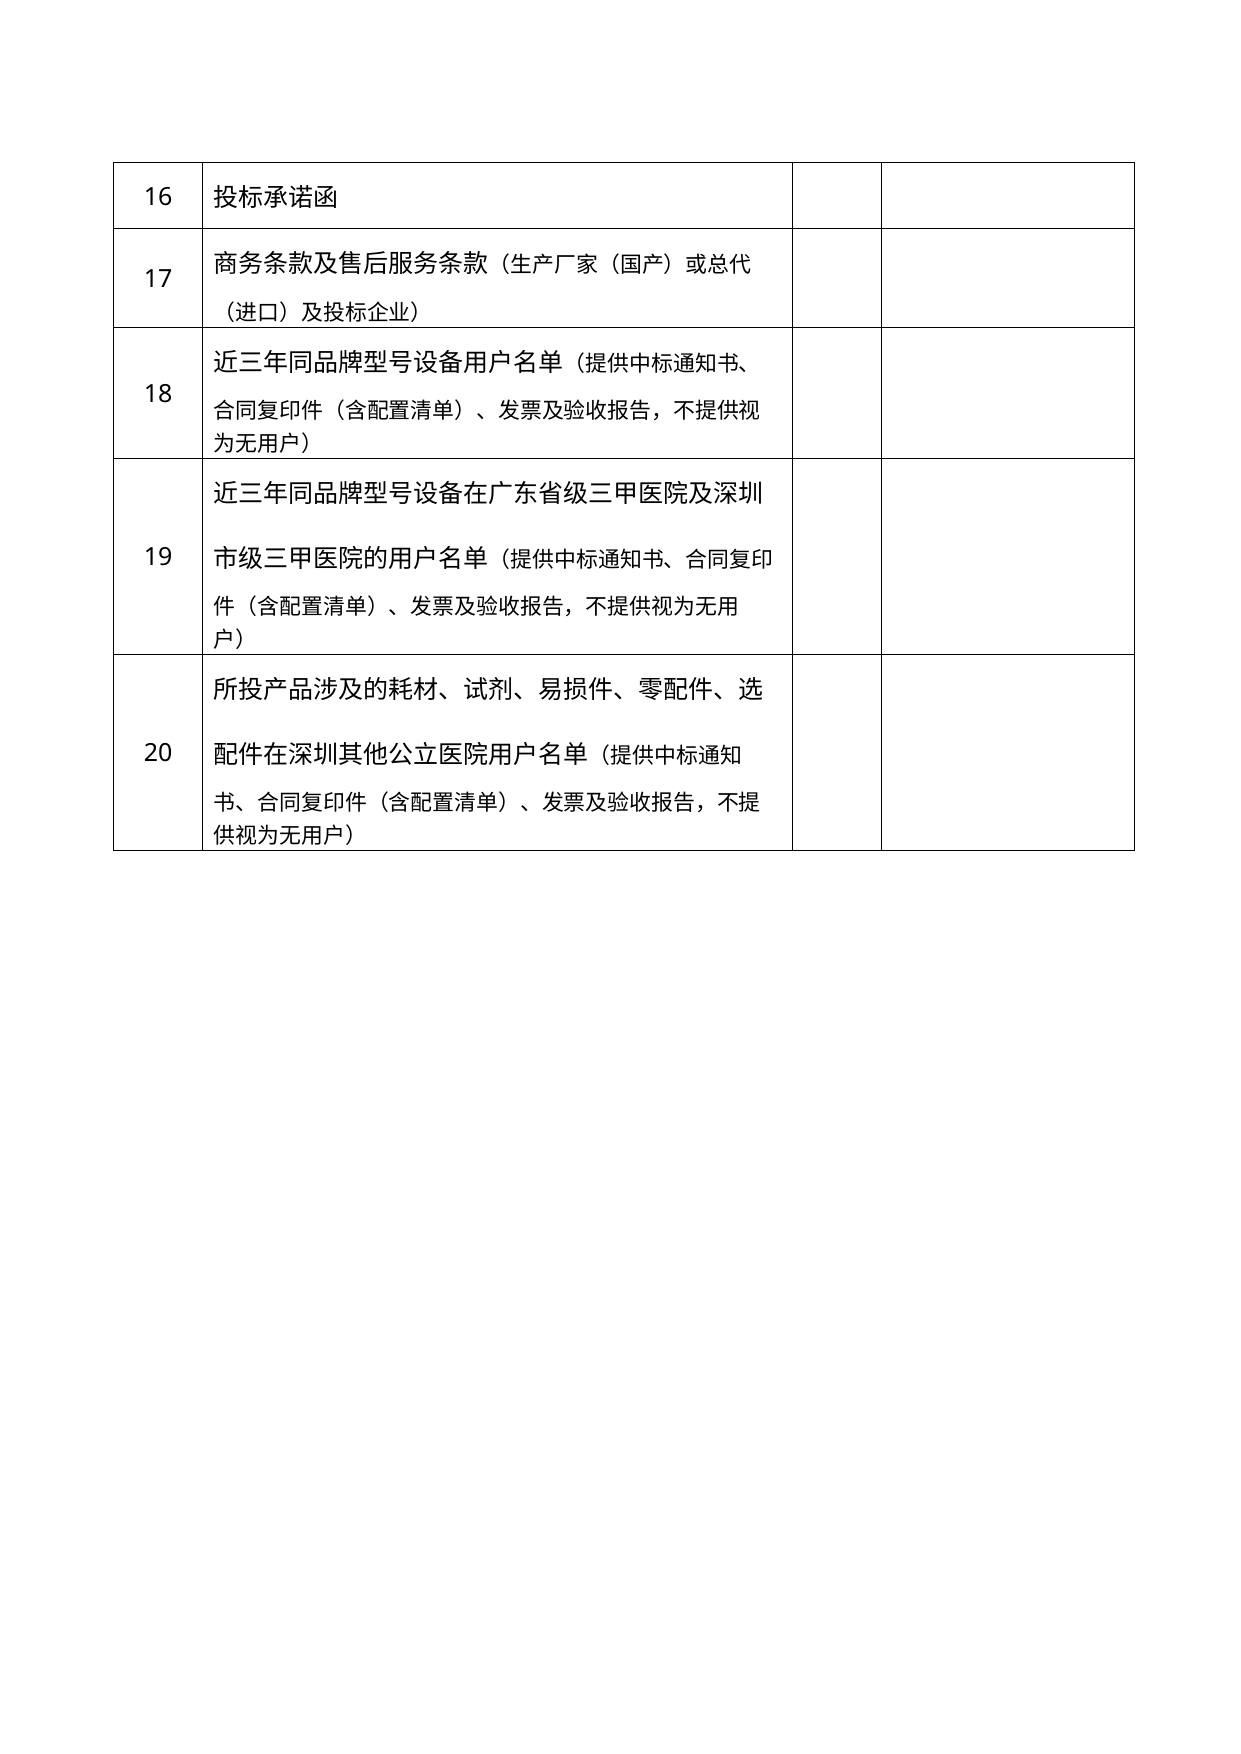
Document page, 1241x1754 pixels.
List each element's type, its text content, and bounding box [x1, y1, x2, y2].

table_cell [793, 655, 881, 850]
table_cell 投标承诺函 [203, 163, 792, 228]
table_cell [793, 229, 881, 327]
table_cell 16 [114, 163, 202, 228]
table_cell [793, 163, 881, 228]
table_cell 19 [114, 459, 202, 654]
table_cell [882, 163, 1134, 228]
table_cell [793, 328, 881, 458]
table_cell [882, 459, 1134, 654]
table_cell 18 [114, 328, 202, 458]
table_cell 17 [114, 229, 202, 327]
table_cell [882, 229, 1134, 327]
table_cell 20 [114, 655, 202, 850]
table_cell [793, 459, 881, 654]
table_cell [882, 328, 1134, 458]
table_cell 近三年同品牌型号设备在广东省级三甲医院及深圳市级三甲医院的用户名单（提供中标通知书、合同复印件（含配置清单）、发票及验收报告，不提供视为无用户） [203, 459, 792, 654]
table_cell 近三年同品牌型号设备用户名单（提供中标通知书、合同复印件（含配置清单）、发票及验收报告，不提供视为无用户） [203, 328, 792, 458]
table_cell [882, 655, 1134, 850]
table_cell 商务条款及售后服务条款（生产厂家（国产）或总代（进口）及投标企业） [203, 229, 792, 327]
table_cell 所投产品涉及的耗材、试剂、易损件、零配件、选配件在深圳其他公立医院用户名单（提供中标通知书、合同复印件（含配置清单）、发票及验收报告，不提供视为无用户） [203, 655, 792, 850]
